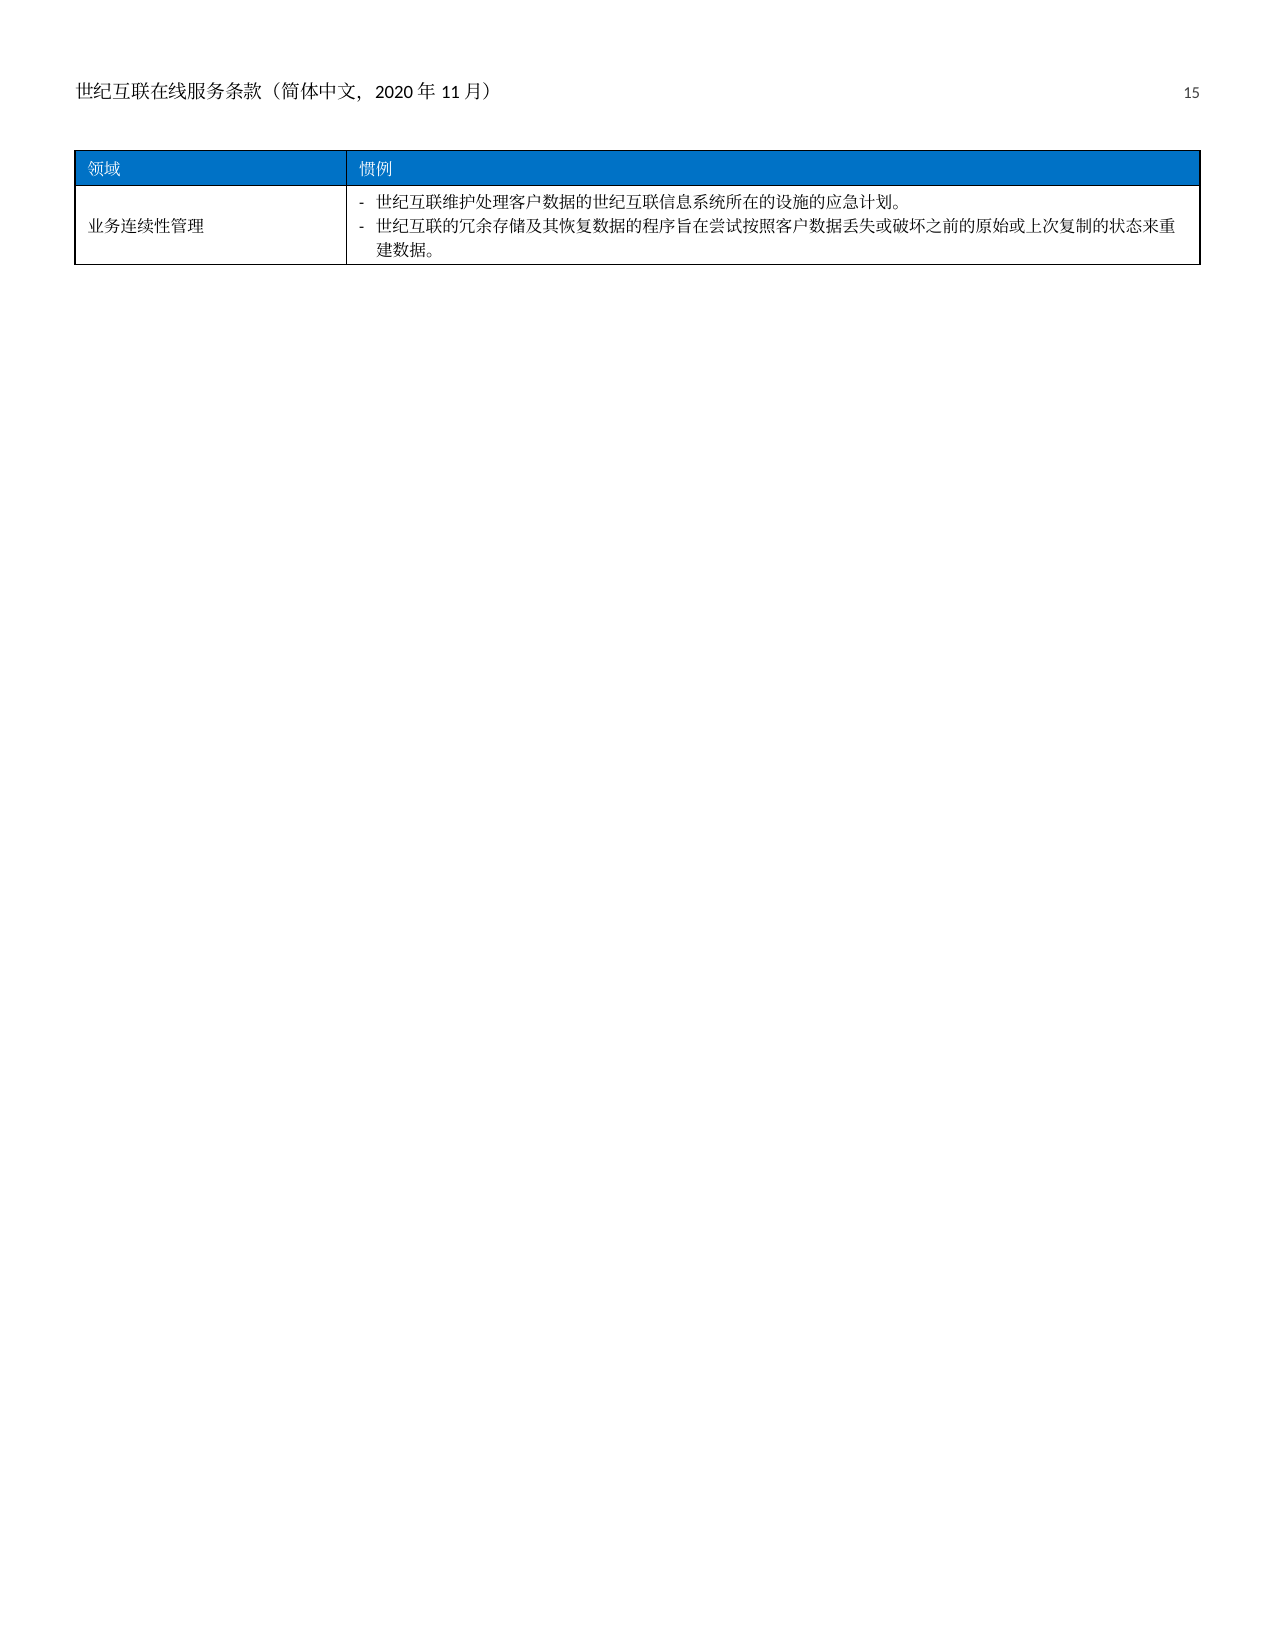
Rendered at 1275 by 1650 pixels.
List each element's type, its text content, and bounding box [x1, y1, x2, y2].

table_cell 业务连续性管理 [76, 186, 346, 264]
table_header 领域 [76, 151, 346, 185]
table_header 惯例 [347, 151, 1199, 185]
table_cell - 世纪互联维护处理客户数据的世纪互联信息系统所在的设施的应急计划。 - 世纪互联的冗余存储及其恢复数据的程序旨在尝试按照客户数据丢失或破坏之前的原始或上次复制的状态来重建数据。 [347, 186, 1199, 264]
